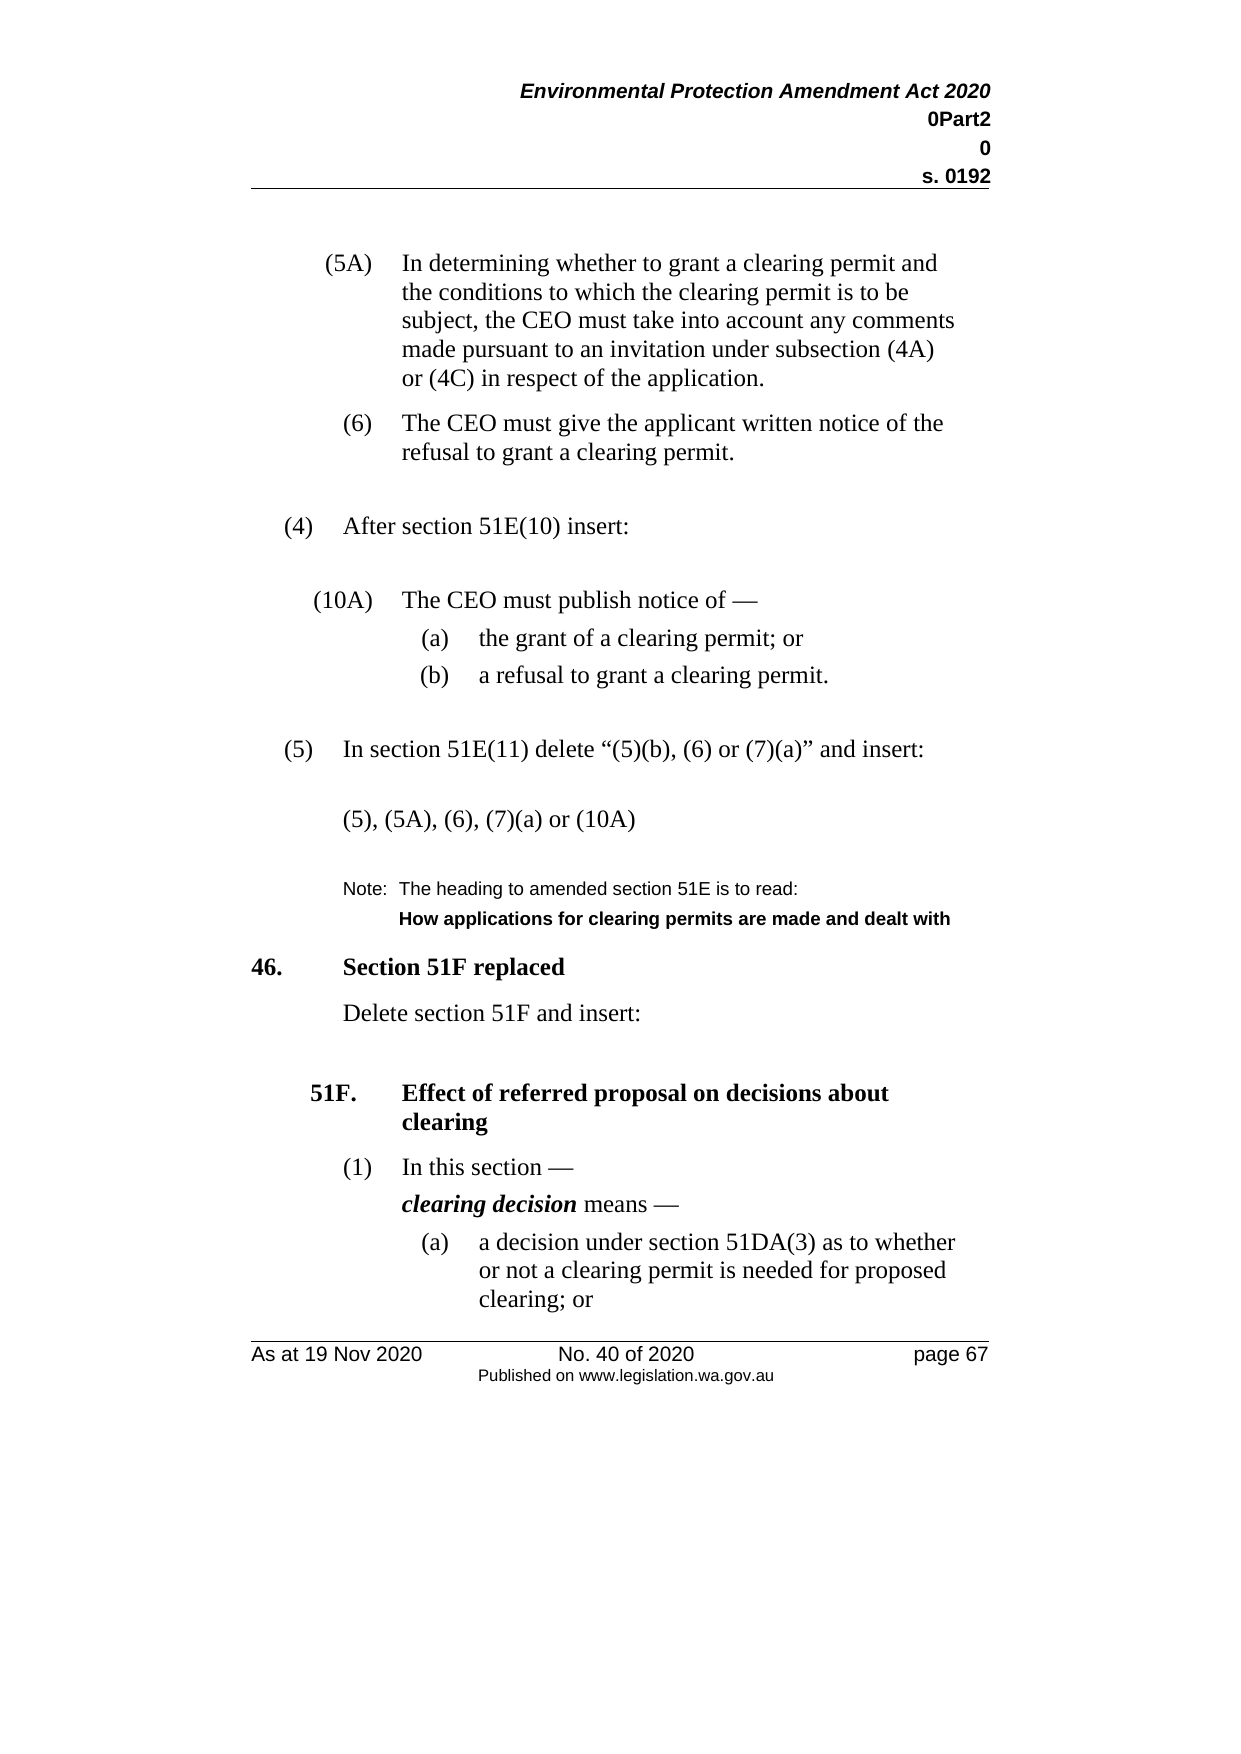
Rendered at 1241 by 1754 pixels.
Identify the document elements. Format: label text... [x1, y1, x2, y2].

text (5A) In determining whether to grant a clearing permit and the conditions to which the clearing permit is to be subject, the CEO must take into account any comments made pursuant to an invitation under subsection (4A) or (4C) in respect of the application. [313, 248, 959, 392]
text clearing decision means — [310, 1189, 959, 1218]
text (5) In section 51E(11) delete “(5)(b), (6) or (7)(a)” and insert: [251, 734, 989, 763]
subtitle How applications for clearing permits are made and dealt with [251, 908, 989, 929]
text (b) a refusal to grant a clearing permit. [390, 660, 959, 688]
text (5), (5A), (6), (7)(a) or (10A) [251, 804, 989, 833]
text (10A) The CEO must publish notice of — [313, 586, 959, 614]
text (4) After section 51E(10) insert: [251, 511, 989, 540]
subtitle 46. Section 51F replaced [251, 952, 989, 981]
text (6) The CEO must give the applicant written notice of the refusal to grant a clearing permit. [313, 408, 959, 466]
text (a) a decision under section 51DA(3) as to whether or not a clearing permit is needed for proposed clearing; or [310, 1227, 959, 1313]
text Delete section 51F and insert: [251, 998, 989, 1027]
subtitle 51F. Effect of referred proposal on decisions about clearing [310, 1078, 959, 1136]
text (a) the grant of a clearing permit; or [390, 623, 959, 651]
text (1) In this section — [313, 1152, 959, 1181]
text Note: The heading to amended section 51E is to read: [251, 878, 989, 899]
